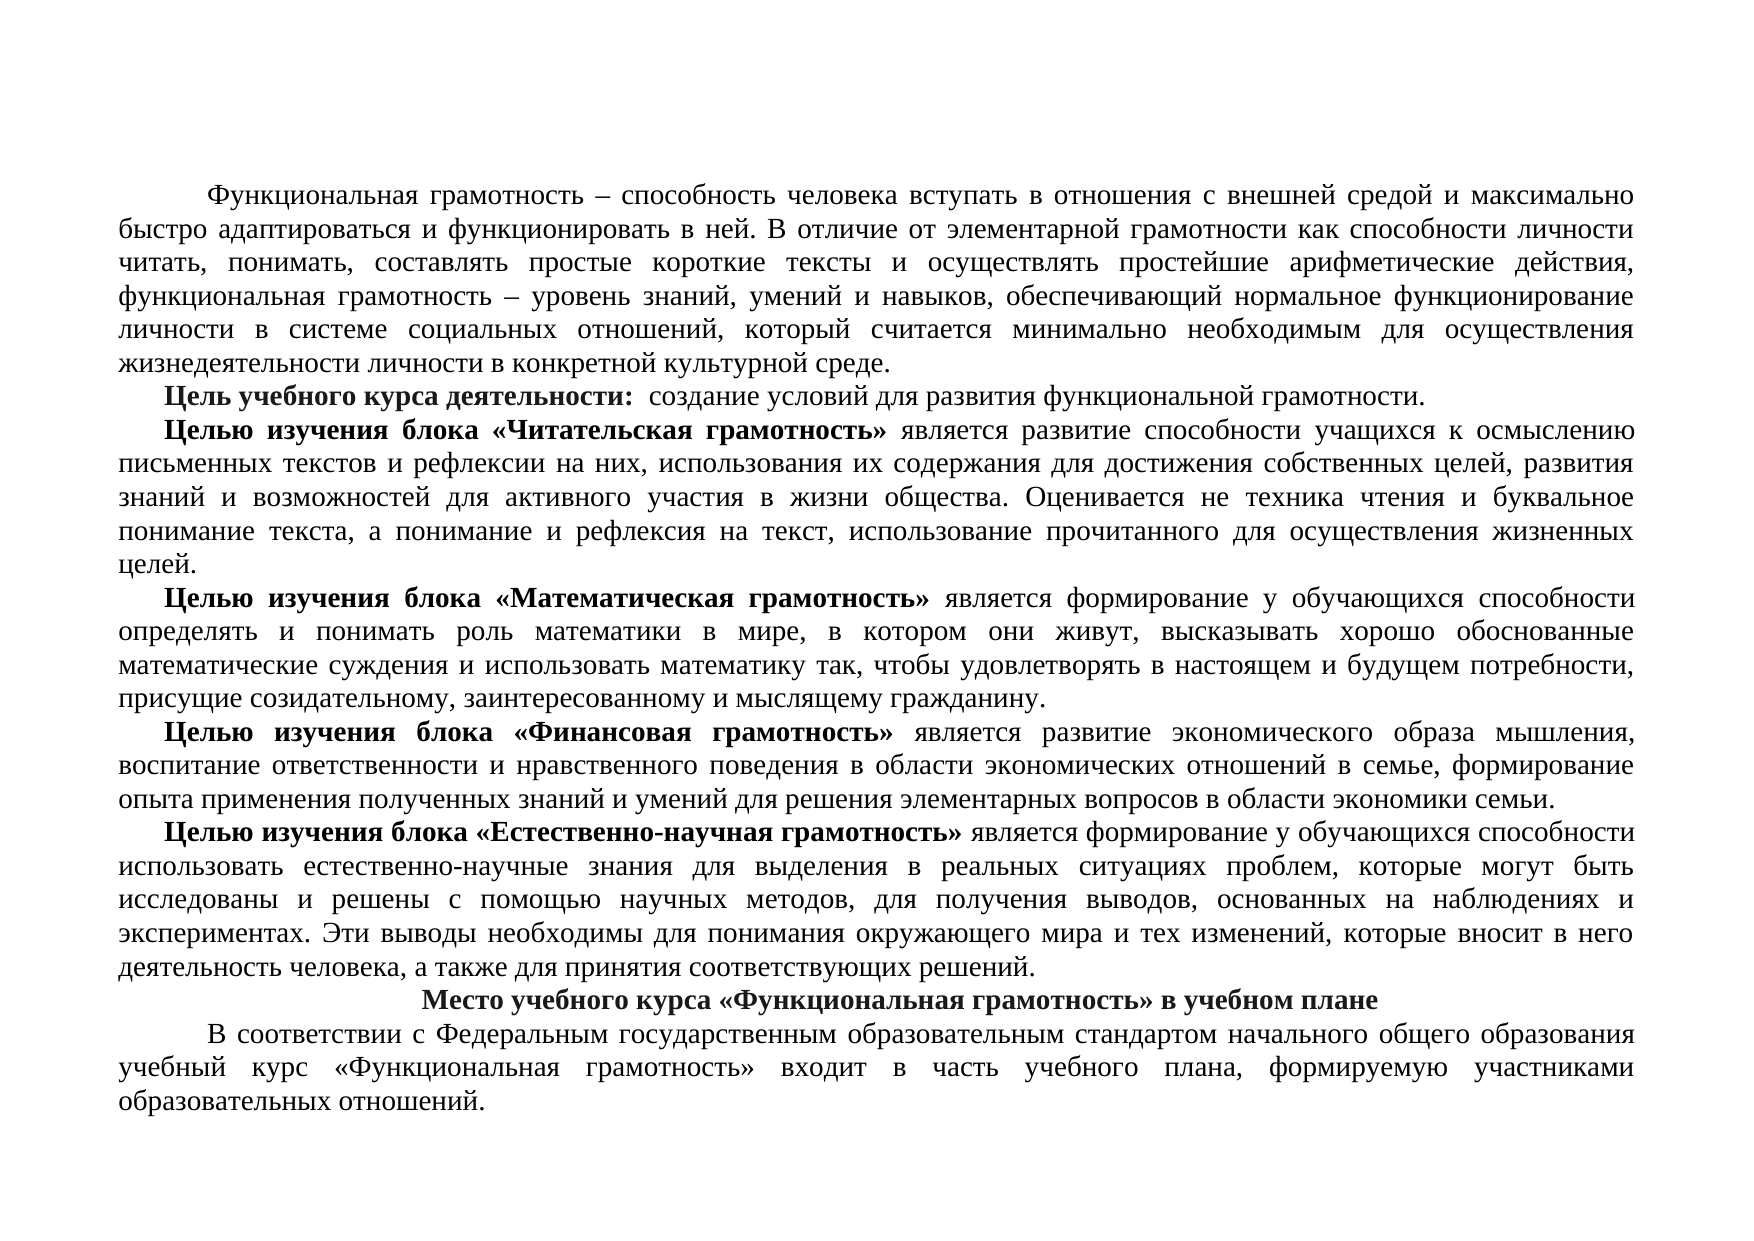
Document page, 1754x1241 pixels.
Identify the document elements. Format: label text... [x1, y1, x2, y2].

text Цель учебного курса деятельности: создание условий для развития функциональной грамотности. [118, 378, 1636, 412]
text Место учебного курса «Функциональная грамотность» в учебном плане [118, 982, 1636, 1016]
text Целью изучения блока «Математическая грамотность» является формирование у обучающихся способности определять и понимать роль математики в мире, в котором они живут, высказывать хорошо обоснованные математические суждения и использовать математику так, чтобы удовлетворять в настоящем и будущем потребности, присущие созидательному, заинтересованному и мыслящему гражданину. [118, 580, 1636, 714]
text Функциональная грамотность – способность человека вступать в отношения с внешней средой и максимально быстро адаптироваться и функционировать в ней. В отличие от элементарной грамотности как способности личности читать, понимать, составлять простые короткие тексты и осуществлять простейшие арифметические действия, функциональная грамотность – уровень знаний, умений и навыков, обеспечивающий нормальное функционирование личности в системе социальных отношений, который считается минимально необходимым для осуществления жизнедеятельности личности в конкретной культурной среде. [118, 177, 1636, 378]
text Целью изучения блока «Естественно-научная грамотность» является формирование у обучающихся способности использовать естественно-научные знания для выделения в реальных ситуациях проблем, которые могут быть исследованы и решены с помощью научных методов, для получения выводов, основанных на наблюдениях и экспериментах. Эти выводы необходимы для понимания окружающего мира и тех изменений, которые вносит в него деятельность человека, а также для принятия соответствующих решений. [118, 814, 1636, 982]
text Целью изучения блока «Читательская грамотность» является развитие способности учащихся к осмыслению письменных текстов и рефлексии на них, использования их содержания для достижения собственных целей, развития знаний и возможностей для активного участия в жизни общества. Оценивается не техника чтения и буквальное понимание текста, а понимание и рефлексия на текст, использование прочитанного для осуществления жизненных целей. [118, 412, 1636, 580]
list В соответствии с Федеральным государственным образовательным стандартом начального общего образования учебный курс «Функциональная грамотность» входит в часть учебного плана, формируемую участниками образовательных отношений. [118, 1016, 1636, 1116]
text Целью изучения блока «Финансовая грамотность» является развитие экономического образа мышления, воспитание ответственности и нравственного поведения в области экономических отношений в семье, формирование опыта применения полученных знаний и умений для решения элементарных вопросов в области экономики семьи. [118, 714, 1636, 814]
